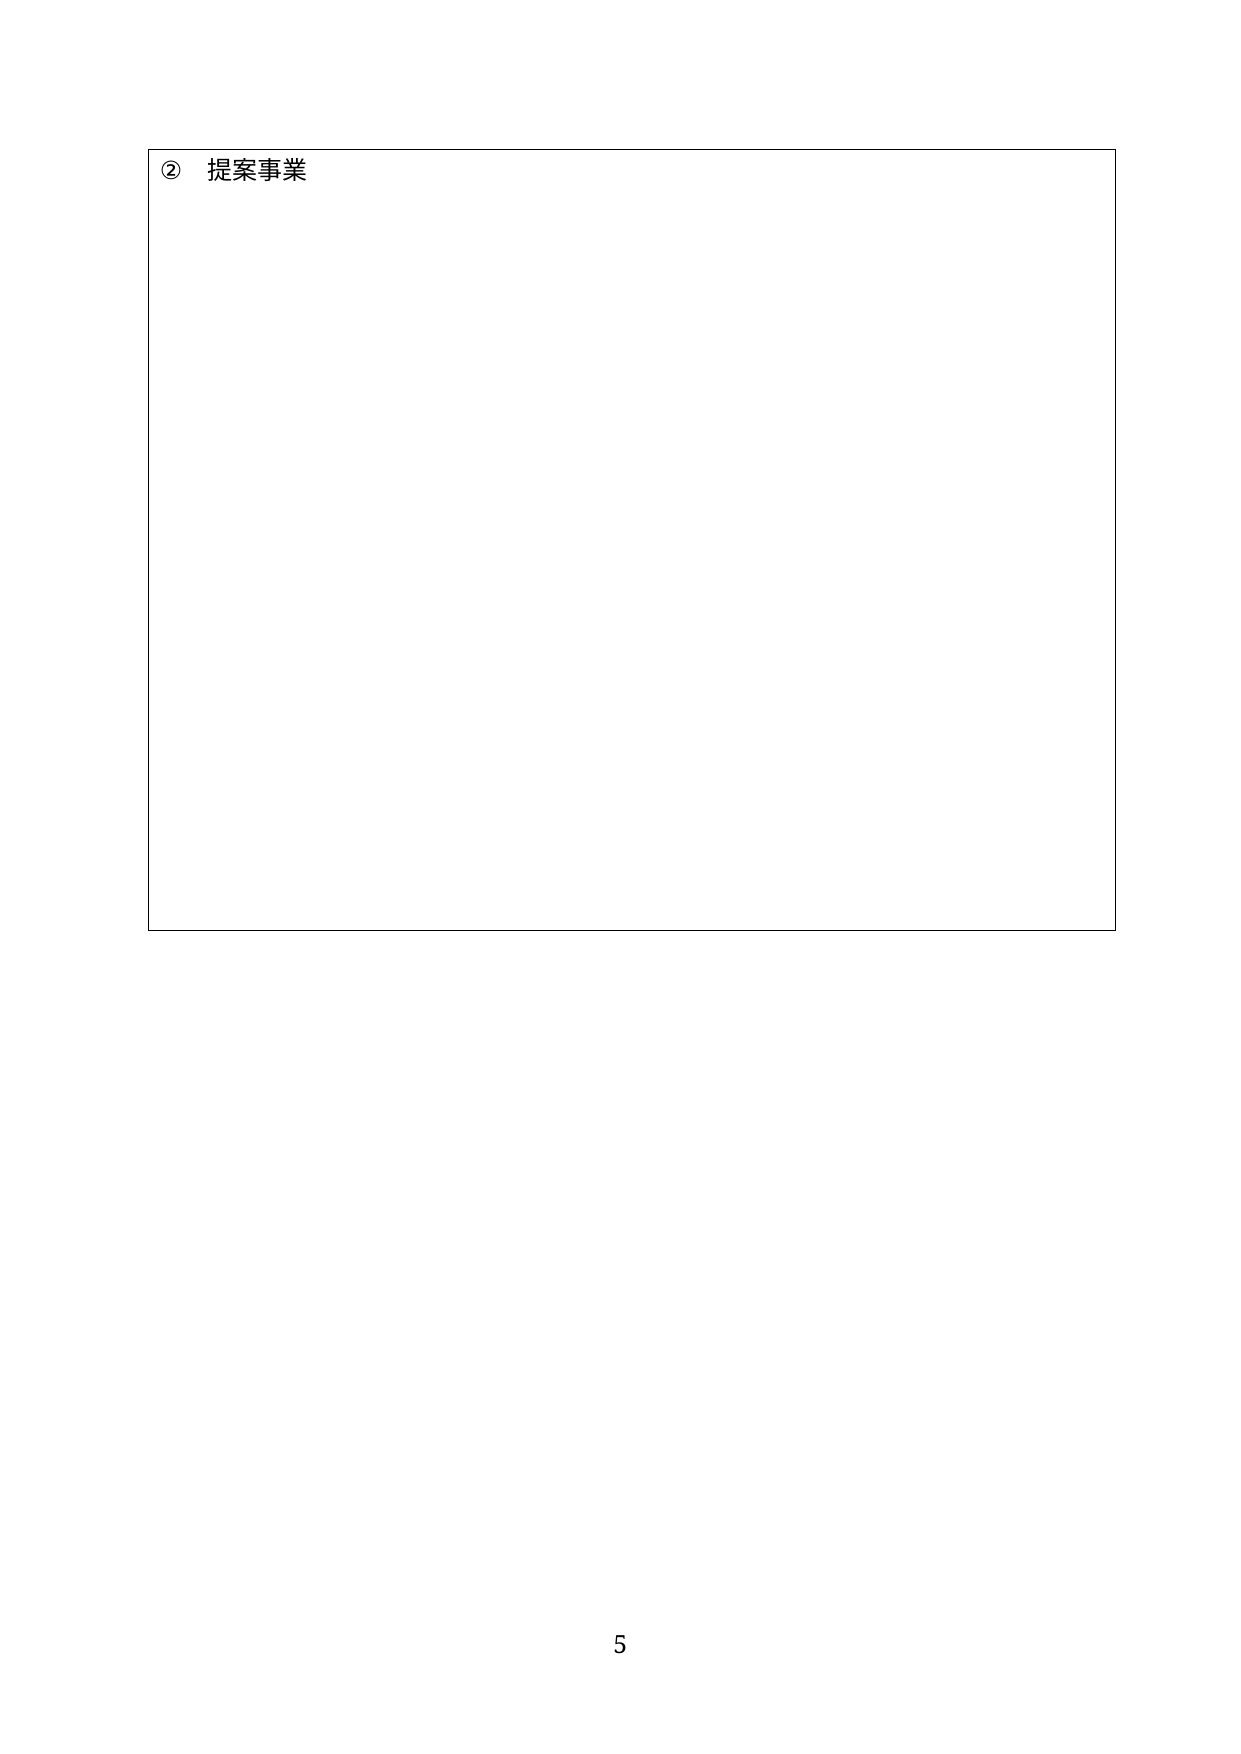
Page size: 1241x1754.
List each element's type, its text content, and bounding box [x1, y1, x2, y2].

table_cell ② 提案事業 [149, 150, 1115, 929]
